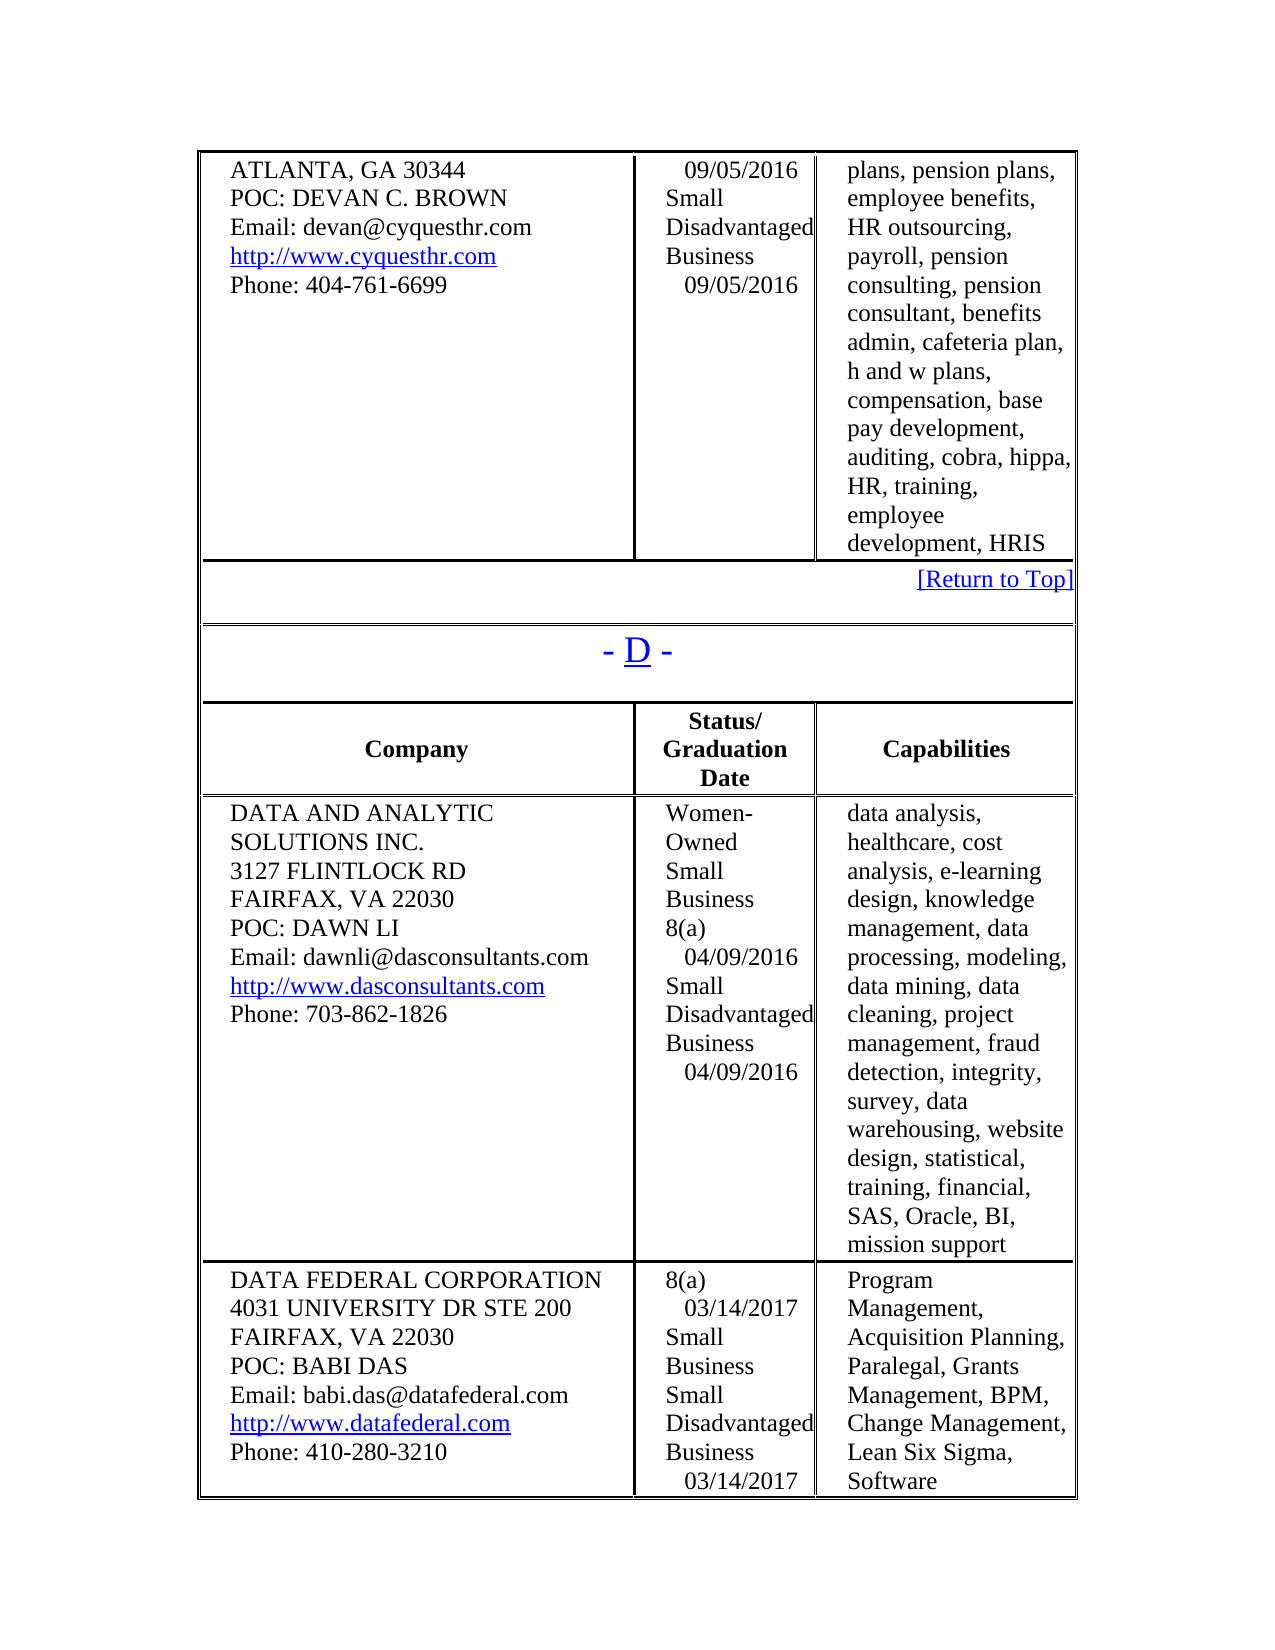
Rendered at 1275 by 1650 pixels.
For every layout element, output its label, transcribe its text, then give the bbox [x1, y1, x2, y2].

table_cell DATA AND ANALYTIC SOLUTIONS INC. 3127 FLINTLOCK RD FAIRFAX, VA 22030 POC: DAWN LI Email: dawnli@dasconsultants.com http://www.dasconsultants.com Phone: 703-862-1826 [201, 794, 633, 1260]
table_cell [634, 153, 816, 559]
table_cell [201, 152, 634, 559]
table_cell Capabilities [817, 701, 1075, 793]
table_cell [816, 1260, 1075, 1496]
table_cell [Return to Top] [201, 559, 1075, 623]
table_cell Status/Graduation Date [636, 704, 814, 793]
table_cell - D - [199, 623, 1076, 701]
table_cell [201, 1260, 634, 1496]
table_cell Women-Owned Small Business 8(a) 04/09/2016 Small Disadvantaged Business 04/09/2016 [636, 797, 814, 1260]
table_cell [634, 1263, 816, 1496]
table_cell Company [201, 701, 633, 793]
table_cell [816, 153, 1075, 559]
table_cell data analysis, healthcare, cost analysis, e-learning design, knowledge management, data processing, modeling, data mining, data cleaning, project management, fraud detection, integrity, survey, data warehousing, website design, statistical, training, financial, SAS, Oracle, BI, mission support [817, 794, 1075, 1260]
